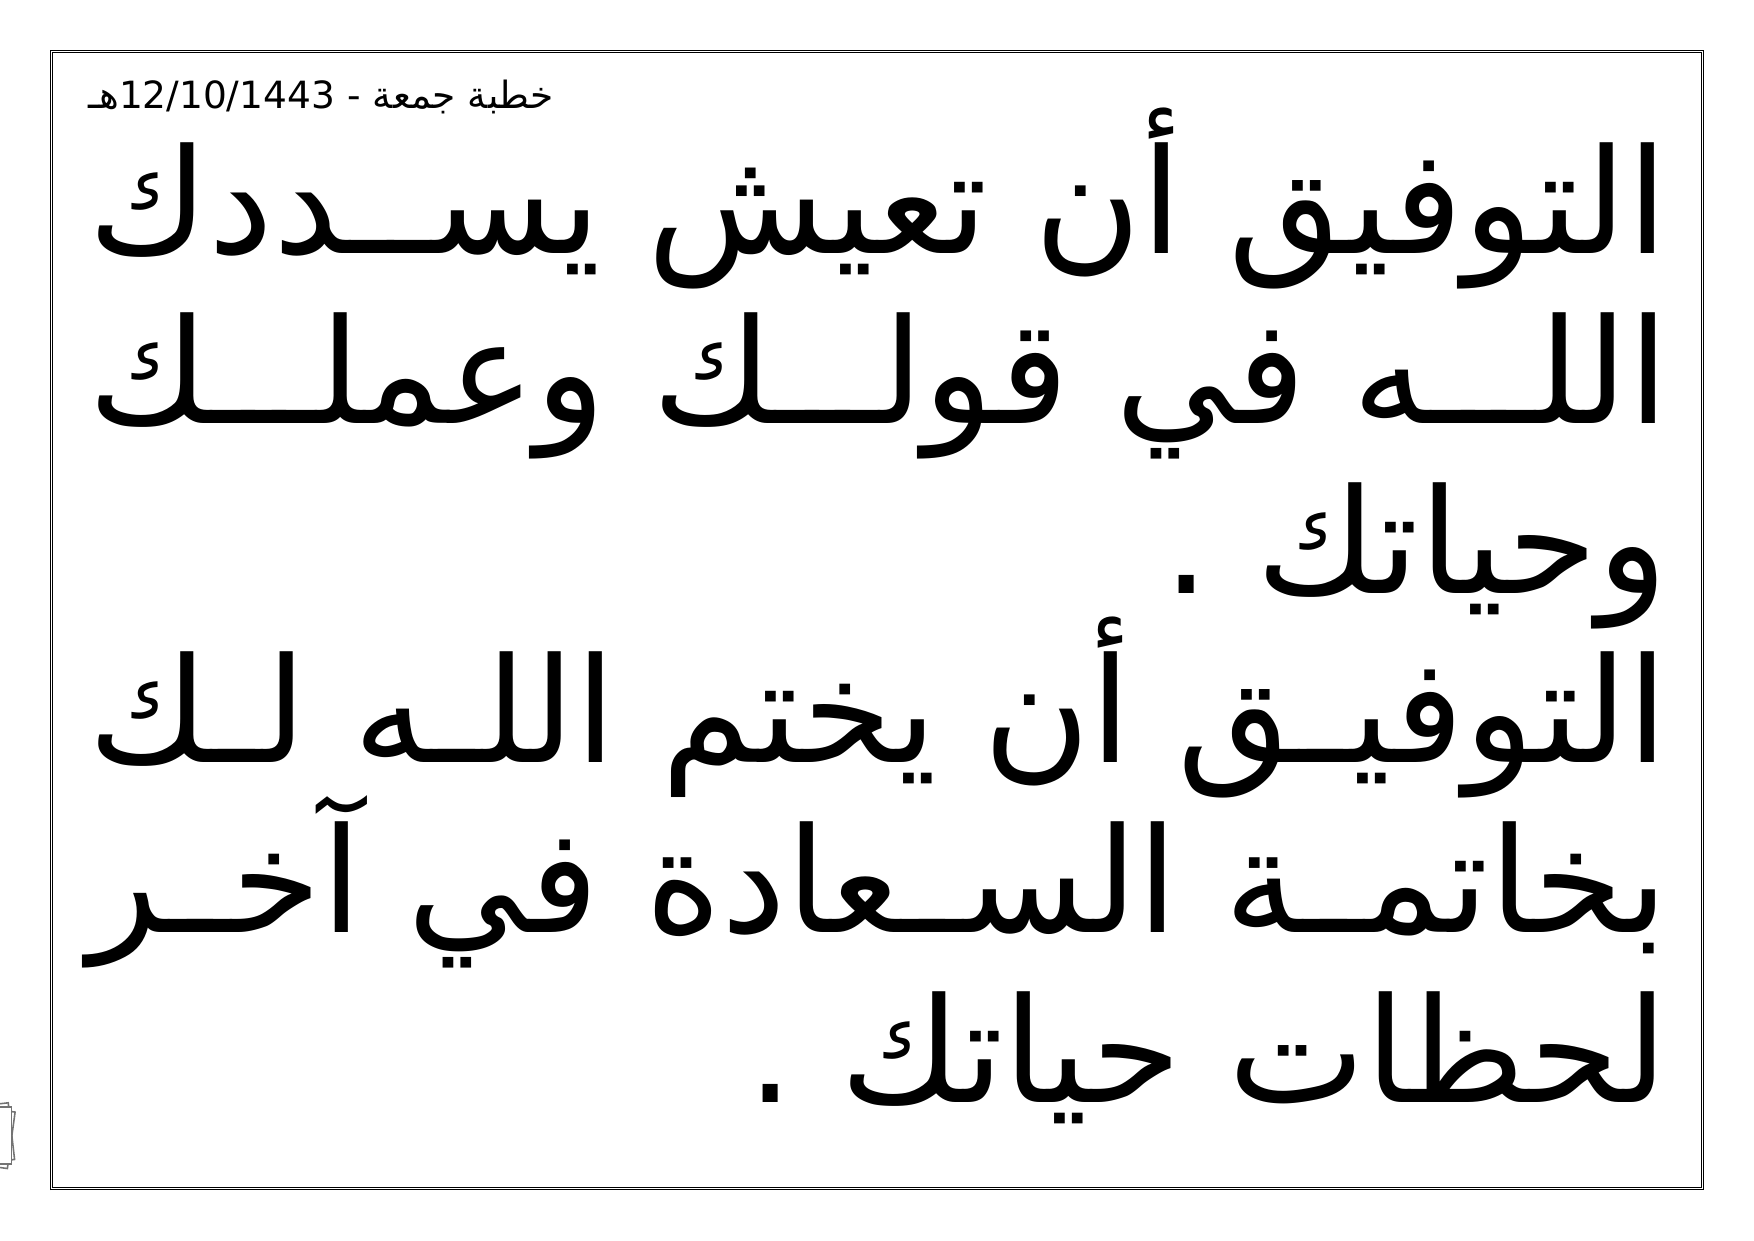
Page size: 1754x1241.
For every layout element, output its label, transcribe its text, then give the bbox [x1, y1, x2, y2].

text التوفيق أن تعيش يسددك الله في قولك وعملك وحياتك . [89, 118, 1668, 627]
text التوفيق أن يختم الله لك بخاتمة السعادة في آخر لحظات حياتك . [89, 627, 1668, 1137]
